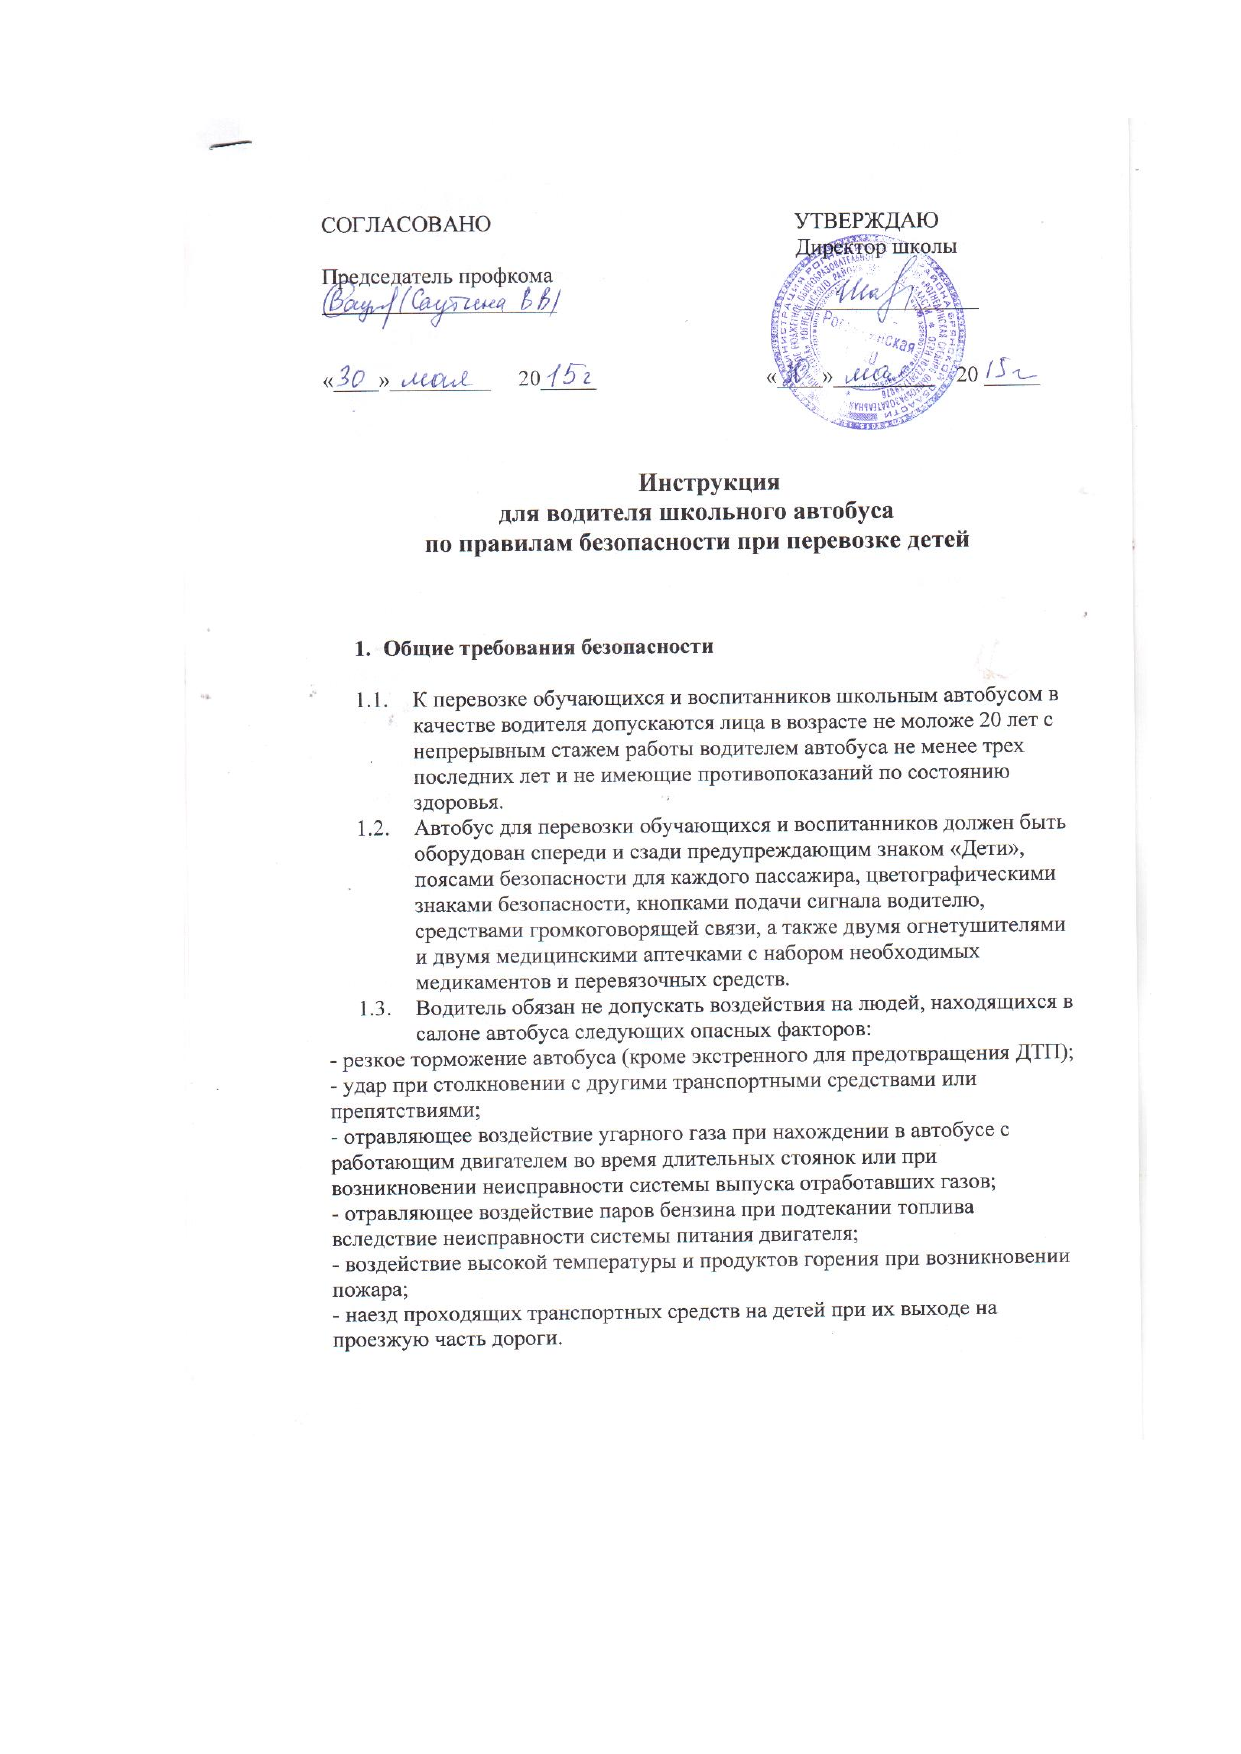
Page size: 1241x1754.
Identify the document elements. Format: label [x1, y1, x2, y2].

picture [177, 118, 1152, 1460]
